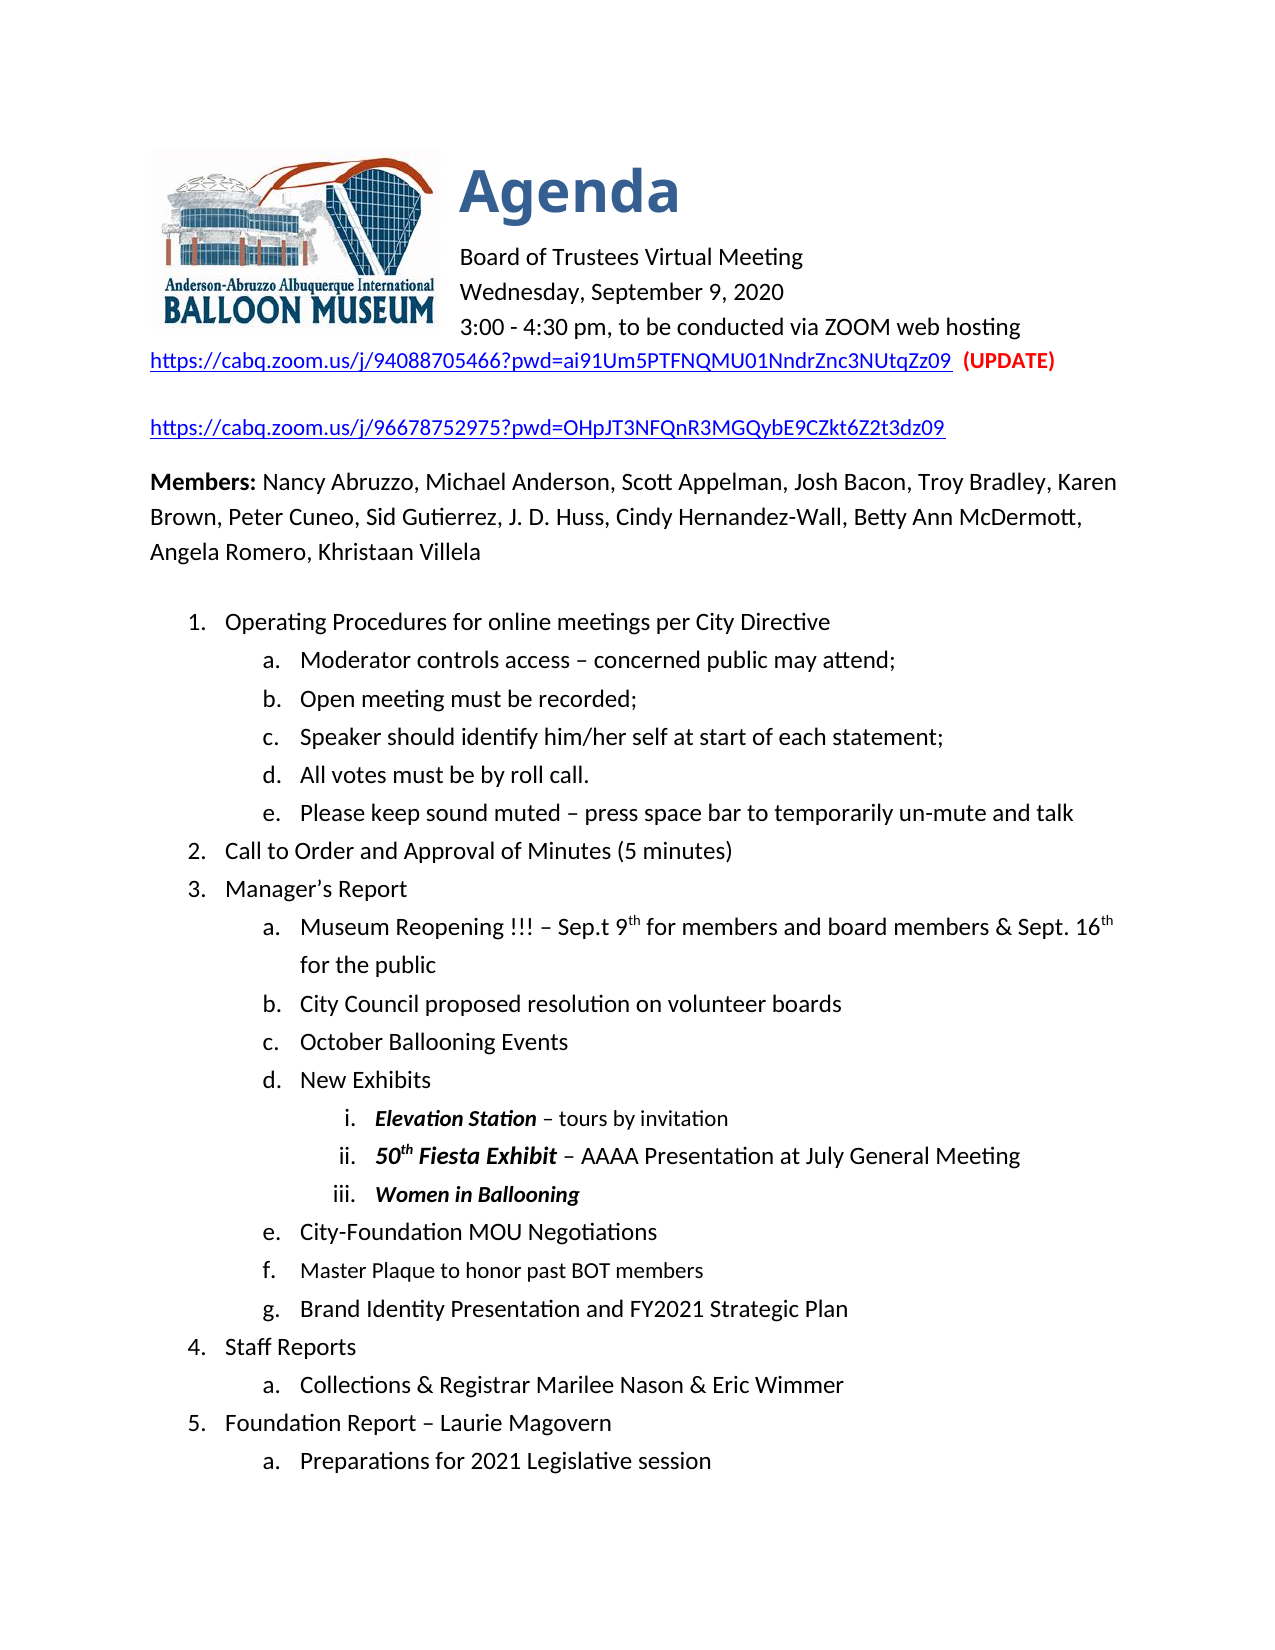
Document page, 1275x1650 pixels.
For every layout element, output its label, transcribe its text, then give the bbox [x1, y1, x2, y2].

list Master Plaque to honor past BOT members [262, 1255, 1125, 1285]
list 50th Fiesta Exhibit – AAAA Presentation at July General Meeting [356, 1140, 1125, 1171]
list City Council proposed resolution on volunteer boards [262, 988, 1125, 1018]
text https://cabq.zoom.us/j/96678752975?pwd=OHpJT3NFQnR3MGQybE9CZkt6Z2t3dz09 [150, 413, 1125, 442]
text Members: Nancy Abruzzo, Michael Anderson, Scott Appelman, Josh Bacon, Troy Bradley, Karen Brown, Peter Cuneo, Sid Gutierrez, J. D. Huss, Cindy Hernandez-Wall, Betty Ann McDermott, Angela Romero, Khristaan Villela [150, 467, 1125, 567]
list Call to Order and Approval of Minutes (5 minutes) [187, 835, 1125, 866]
list Women in Ballooning [356, 1178, 1125, 1209]
list Staff Reports [187, 1331, 1125, 1361]
text Agenda [441, 150, 1125, 229]
list Brand Identity Presentation and FY2021 Strategic Plan [262, 1293, 1125, 1323]
list City-Foundation MOU Negotiations [262, 1217, 1125, 1247]
list Manager’s Report [187, 873, 1125, 904]
list Please keep sound muted – press space bar to temporarily un-mute and talk [262, 797, 1125, 828]
list Operating Procedures for online meetings per City Directive [187, 607, 1125, 637]
text 3:00 - 4:30 pm, to be conducted via ZOOM web hosting [150, 311, 1125, 342]
list Museum Reopening !!! – Sep.t 9th for members and board members & Sept. 16th for the public [262, 912, 1125, 980]
text Board of Trustees Virtual Meeting [441, 241, 1125, 272]
list New Exhibits [262, 1064, 1125, 1094]
picture [150, 150, 441, 328]
list Preparations for 2021 Legislative session [262, 1445, 1125, 1476]
text https://cabq.zoom.us/j/94088705466?pwd=ai91Um5PTFNQMU01NndrZnc3NUtqZz09 (UPDATE) [150, 346, 1125, 374]
list Foundation Report – Laurie Magovern [187, 1407, 1125, 1438]
list Moderator controls access – concerned public may attend; [262, 645, 1125, 675]
list October Ballooning Events [262, 1026, 1125, 1056]
list Elevation Station – tours by invitation [356, 1102, 1125, 1133]
list Speaker should identify him/her self at start of each statement; [262, 721, 1125, 751]
list Collections & Registrar Marilee Nason & Eric Wimmer [262, 1369, 1125, 1399]
list All votes must be by roll call. [262, 759, 1125, 789]
text Wednesday, September 9, 2020 [441, 276, 1125, 307]
list Open meeting must be recorded; [262, 683, 1125, 713]
